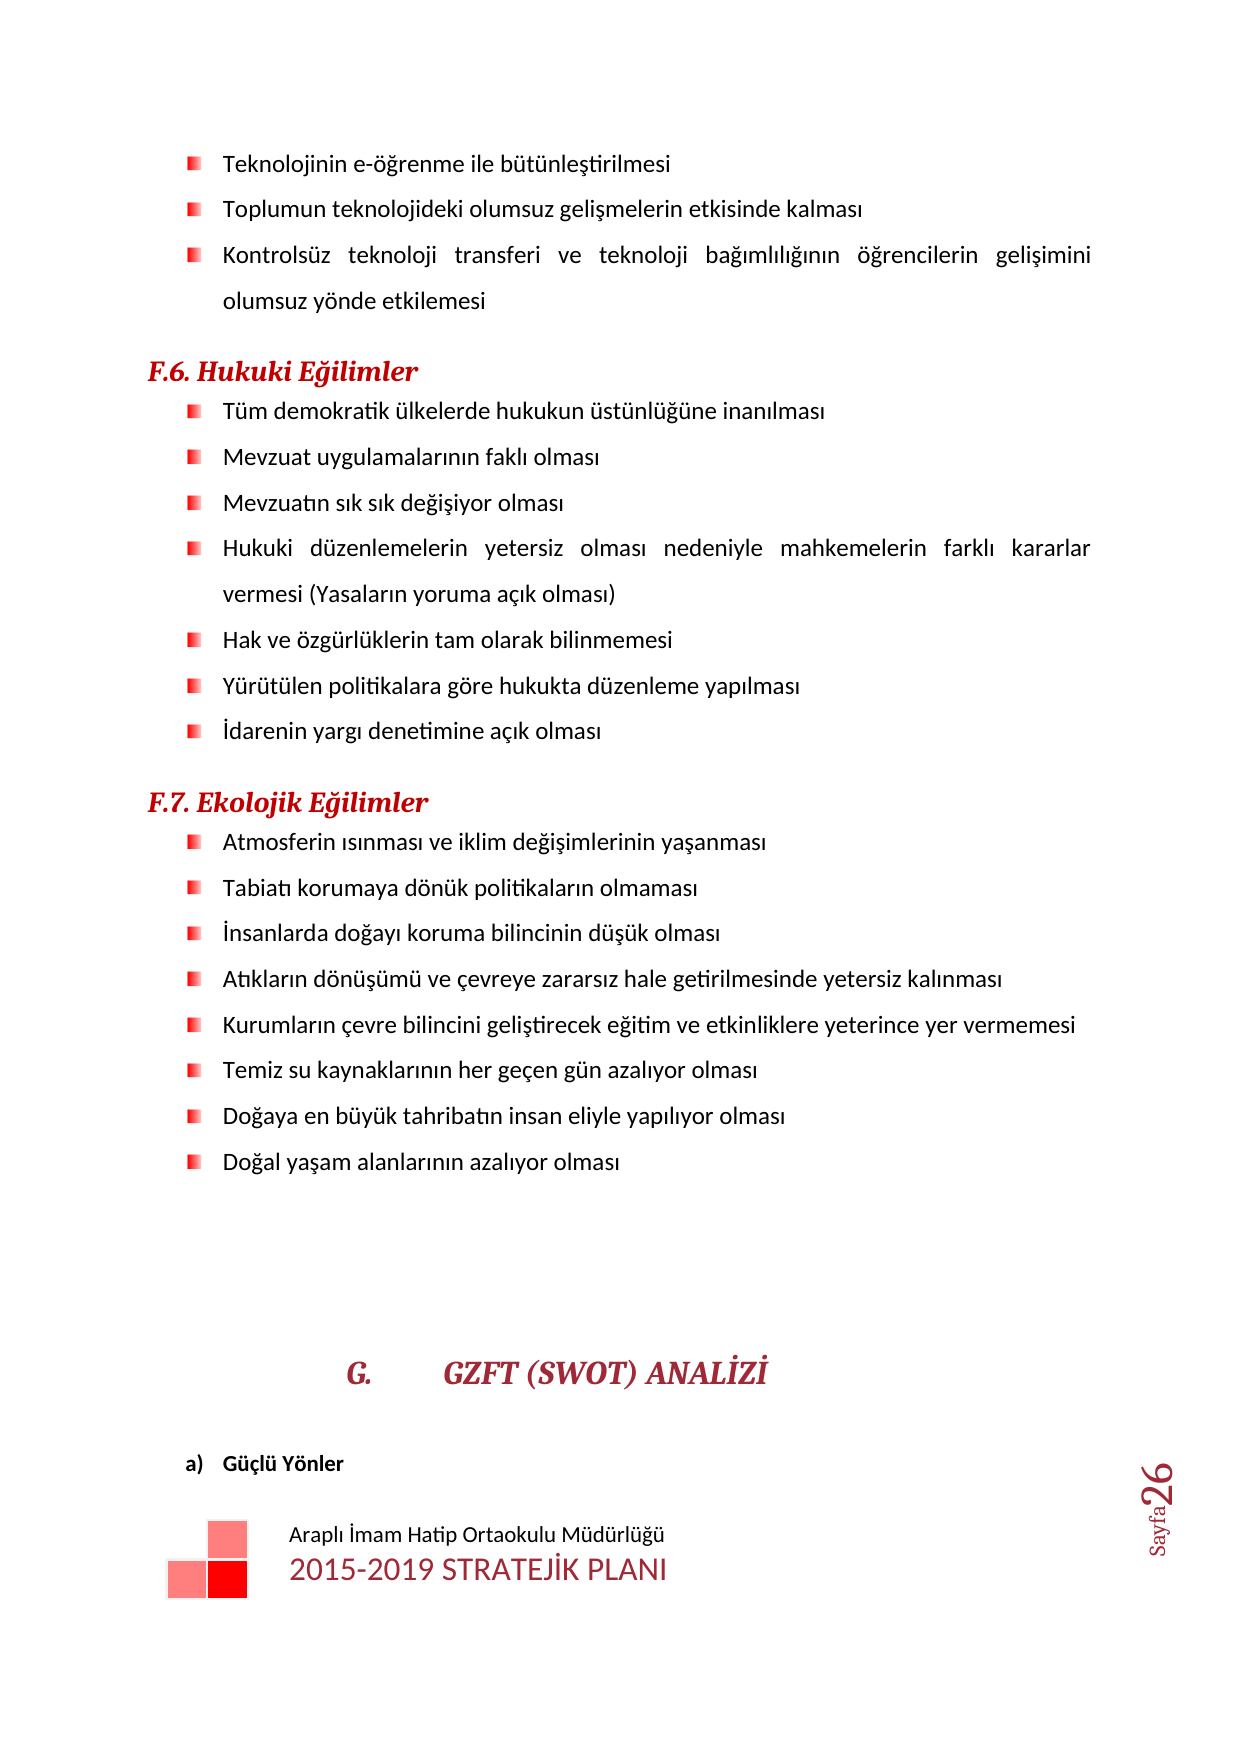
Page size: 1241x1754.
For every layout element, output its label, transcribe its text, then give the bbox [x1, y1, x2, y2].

list Doğaya en büyük tahribatın insan eliyle yapılıyor olması [185, 1100, 1093, 1131]
picture [186, 1062, 203, 1079]
picture [186, 723, 203, 740]
list Tüm demokratik ülkelerde hukukun üstünlüğüne inanılması [185, 395, 1093, 426]
picture [186, 631, 203, 649]
picture [186, 1016, 203, 1034]
list İdarenin yargı denetimine açık olması [185, 716, 1093, 746]
subtitle GZFT (SWOT) ANALİZİ [223, 1354, 1093, 1392]
list Teknolojinin e-öğrenme ile bütünleştirilmesi [185, 148, 1093, 178]
list Hak ve özgürlüklerin tam olarak bilinmemesi [185, 624, 1093, 654]
list Kontrolsüz teknoloji transferi ve teknoloji bağımlılığının öğrencilerin gelişimini olumsuz yönde etkilemesi [185, 239, 1093, 315]
picture [186, 879, 203, 896]
list İnsanlarda doğayı koruma bilincinin düşük olması [185, 917, 1093, 948]
list Güçlü Yönler [185, 1449, 1093, 1477]
picture [186, 540, 203, 557]
picture [186, 833, 203, 851]
list Atmosferin ısınması ve iklim değişimlerinin yaşanması [185, 826, 1093, 857]
picture [186, 970, 203, 988]
list Mevzuat uygulamalarının faklı olması [185, 441, 1093, 472]
picture [186, 1153, 203, 1171]
list Yürütülen politikalara göre hukukta düzenleme yapılması [185, 670, 1093, 700]
subtitle F.6. Hukuki Eğilimler [148, 356, 1093, 389]
picture [186, 677, 203, 695]
list Hukuki düzenlemelerin yetersiz olması nedeniyle mahkemelerin farklı kararlar vermesi (Yasaların yoruma açık olması) [185, 533, 1093, 609]
picture [186, 246, 203, 264]
picture [186, 155, 203, 172]
list Temiz su kaynaklarının her geçen gün azalıyor olması [185, 1055, 1093, 1085]
picture [186, 494, 203, 512]
list Kurumların çevre bilincini geliştirecek eğitim ve etkinliklere yeterince yer vermemesi [185, 1009, 1093, 1039]
subtitle F.7. Ekolojik Eğilimler [148, 786, 1093, 820]
list Toplumun teknolojideki olumsuz gelişmelerin etkisinde kalması [185, 193, 1093, 224]
picture [186, 448, 203, 466]
picture [186, 403, 203, 420]
list Atıkların dönüşümü ve çevreye zararsız hale getirilmesinde yetersiz kalınması [185, 963, 1093, 994]
list Doğal yaşam alanlarının azalıyor olması [185, 1146, 1093, 1177]
list Mevzuatın sık sık değişiyor olması [185, 487, 1093, 517]
picture [186, 925, 203, 942]
list Tabiatı korumaya dönük politikaların olmaması [185, 872, 1093, 902]
picture [186, 1108, 203, 1125]
picture [186, 201, 203, 218]
